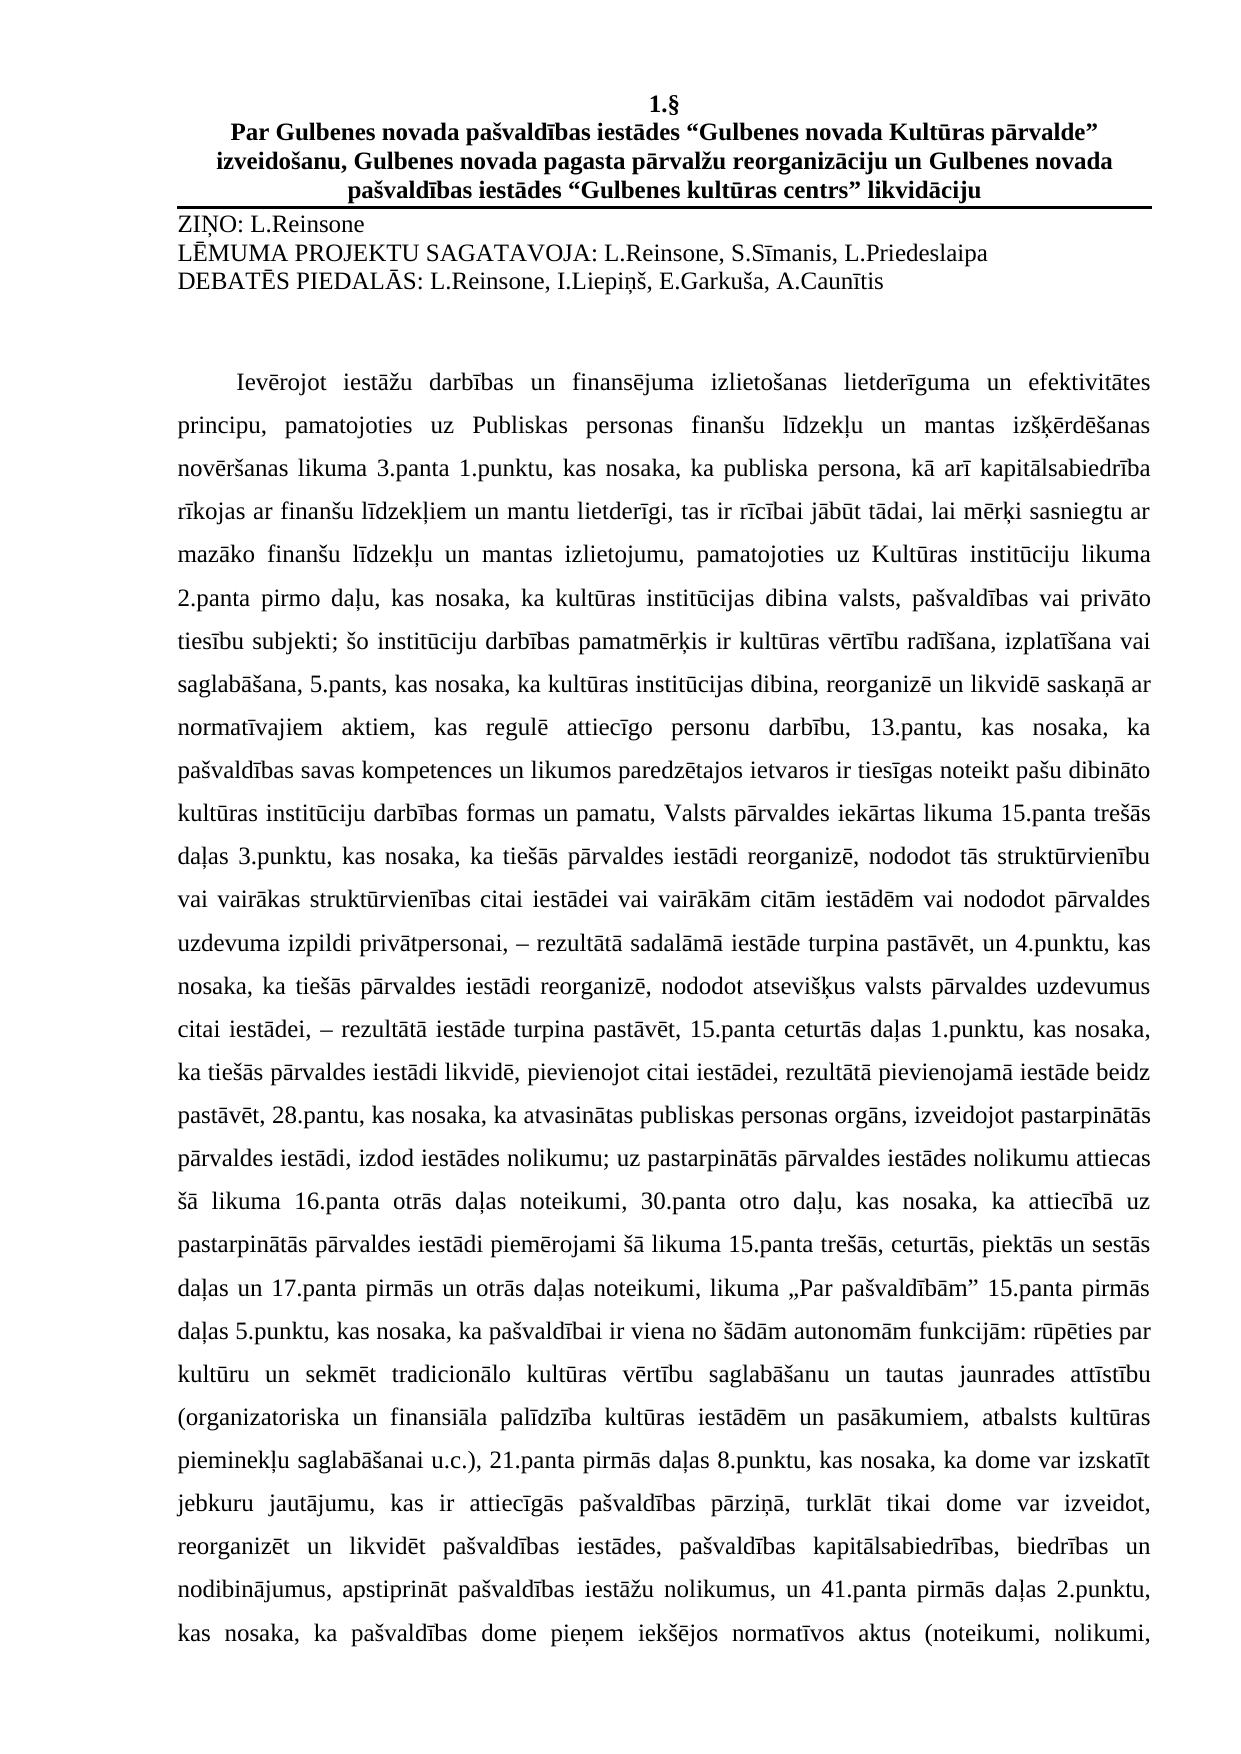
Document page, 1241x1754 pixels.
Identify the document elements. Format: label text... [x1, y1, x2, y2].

text LĒMUMA PROJEKTU SAGATAVOJA: L.Reinsone, S.Sīmanis, L.Priedeslaipa [177, 238, 1152, 266]
text 1.§ [177, 89, 1152, 117]
text ZIŅO: L.Reinsone [177, 209, 1152, 238]
text DEBATĒS PIEDALĀS: L.Reinsone, I.Liepiņš, E.Garkuša, A.Caunītis [177, 266, 1152, 295]
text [177, 367, 1152, 1646]
text Par Gulbenes novada pašvaldības iestādes “Gulbenes novada Kultūras pārvalde” izveidošanu, Gulbenes novada pagasta pārvalžu reorganizāciju un Gulbenes novada pašvaldības iestādes “Gulbenes kultūras centrs” likvidāciju [177, 117, 1152, 206]
